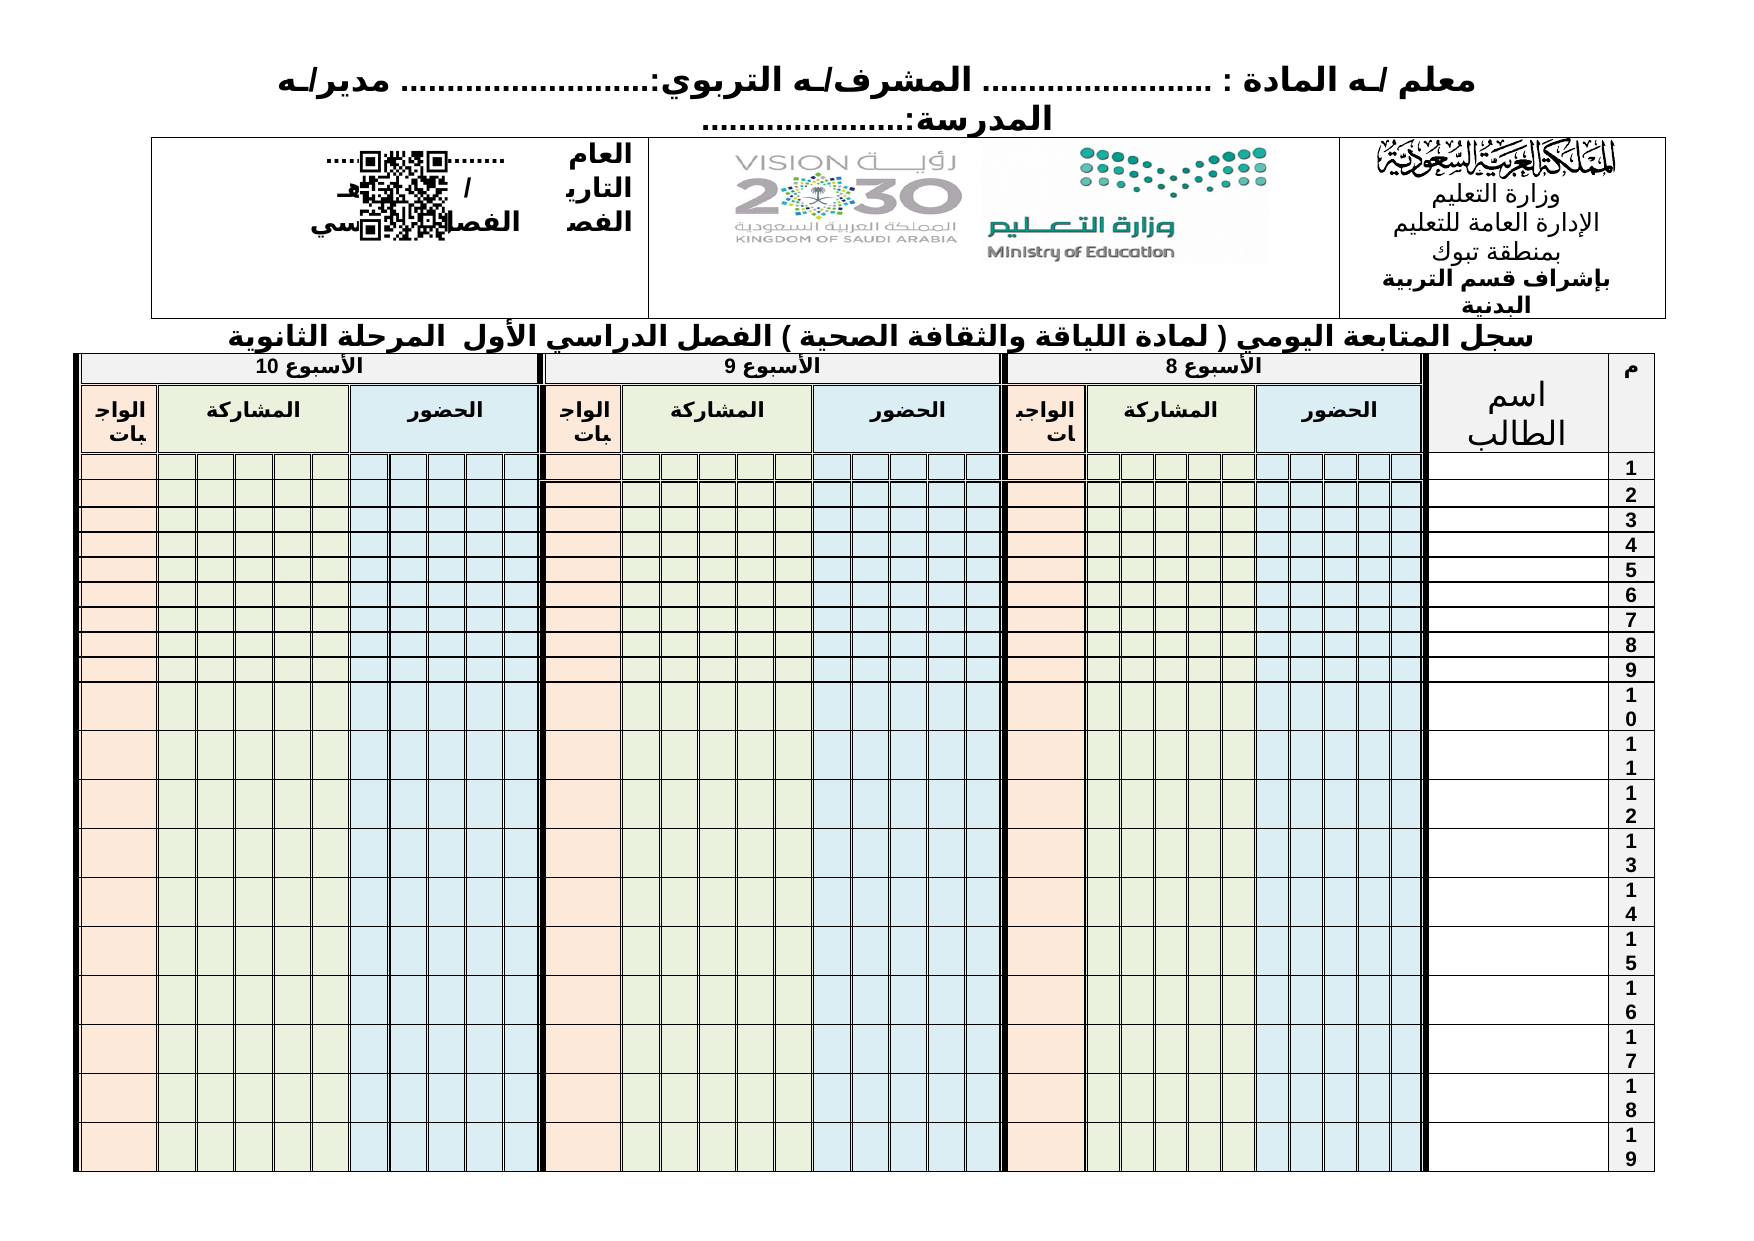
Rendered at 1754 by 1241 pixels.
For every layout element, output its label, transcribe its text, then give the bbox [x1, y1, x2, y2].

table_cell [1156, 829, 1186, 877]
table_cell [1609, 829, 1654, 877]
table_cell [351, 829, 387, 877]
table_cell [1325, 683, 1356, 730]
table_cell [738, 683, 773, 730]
table_cell [853, 558, 888, 581]
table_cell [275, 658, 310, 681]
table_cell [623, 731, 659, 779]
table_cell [89, 59, 1665, 137]
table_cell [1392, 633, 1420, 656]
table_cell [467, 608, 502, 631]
table_cell [891, 583, 926, 606]
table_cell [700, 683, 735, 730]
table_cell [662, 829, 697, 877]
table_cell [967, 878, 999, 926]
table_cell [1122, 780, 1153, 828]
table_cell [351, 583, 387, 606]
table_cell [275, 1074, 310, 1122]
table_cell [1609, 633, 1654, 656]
table_cell 5 [1609, 558, 1654, 581]
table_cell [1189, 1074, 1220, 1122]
table_cell [929, 483, 964, 506]
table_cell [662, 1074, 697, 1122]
table_cell [152, 138, 648, 318]
table_cell [1257, 558, 1288, 581]
table_cell [738, 508, 773, 531]
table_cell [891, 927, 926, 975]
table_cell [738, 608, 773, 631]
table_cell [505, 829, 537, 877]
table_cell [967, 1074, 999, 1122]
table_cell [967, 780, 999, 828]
table_header م [1609, 354, 1654, 452]
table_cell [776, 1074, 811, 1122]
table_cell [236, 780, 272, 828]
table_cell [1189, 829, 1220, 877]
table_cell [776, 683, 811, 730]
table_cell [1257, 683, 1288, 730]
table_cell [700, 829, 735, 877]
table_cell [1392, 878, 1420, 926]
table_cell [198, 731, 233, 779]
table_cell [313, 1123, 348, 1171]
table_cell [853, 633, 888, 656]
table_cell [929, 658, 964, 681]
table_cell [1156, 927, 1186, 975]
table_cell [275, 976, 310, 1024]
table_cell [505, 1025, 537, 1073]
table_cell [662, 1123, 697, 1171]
table_cell [546, 483, 620, 506]
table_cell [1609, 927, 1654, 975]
table_cell [1392, 533, 1420, 556]
table_cell [700, 583, 735, 606]
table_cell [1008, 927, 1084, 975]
table_cell [275, 508, 310, 531]
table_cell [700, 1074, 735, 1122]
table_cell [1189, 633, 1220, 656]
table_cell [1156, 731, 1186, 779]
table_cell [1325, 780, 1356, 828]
table_cell [929, 583, 964, 606]
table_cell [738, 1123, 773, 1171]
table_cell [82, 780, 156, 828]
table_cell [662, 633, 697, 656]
table_cell [1189, 455, 1220, 479]
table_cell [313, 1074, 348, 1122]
table_cell [391, 480, 426, 506]
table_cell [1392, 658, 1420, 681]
table_cell [467, 508, 502, 531]
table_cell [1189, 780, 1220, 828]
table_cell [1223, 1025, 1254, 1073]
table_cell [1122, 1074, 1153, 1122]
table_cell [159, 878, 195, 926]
table_cell [1291, 583, 1322, 606]
table_cell [623, 533, 659, 556]
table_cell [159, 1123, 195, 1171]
table_cell [1325, 455, 1356, 479]
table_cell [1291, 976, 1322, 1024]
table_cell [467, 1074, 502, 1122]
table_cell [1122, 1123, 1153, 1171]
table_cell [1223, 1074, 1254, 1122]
table_cell [1392, 508, 1420, 531]
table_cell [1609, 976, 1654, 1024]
table_cell [82, 558, 156, 581]
table_cell [1088, 508, 1119, 531]
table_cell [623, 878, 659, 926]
table_cell الواجبات [1008, 386, 1084, 452]
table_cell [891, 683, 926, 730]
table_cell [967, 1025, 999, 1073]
table_cell [1189, 508, 1220, 531]
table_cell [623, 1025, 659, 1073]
table_cell [814, 558, 850, 581]
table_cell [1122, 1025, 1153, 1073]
table_cell [738, 558, 773, 581]
table_cell [546, 455, 620, 479]
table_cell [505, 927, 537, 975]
table_cell [853, 533, 888, 556]
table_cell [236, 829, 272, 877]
table_cell [891, 558, 926, 581]
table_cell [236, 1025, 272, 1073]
table_cell [967, 508, 999, 531]
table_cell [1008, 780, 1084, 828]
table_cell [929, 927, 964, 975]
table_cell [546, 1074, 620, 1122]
table_cell [700, 533, 735, 556]
table_cell [1429, 453, 1608, 479]
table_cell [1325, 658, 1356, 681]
table_cell [1392, 483, 1420, 506]
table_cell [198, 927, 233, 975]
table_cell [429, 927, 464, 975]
table_cell [814, 583, 850, 606]
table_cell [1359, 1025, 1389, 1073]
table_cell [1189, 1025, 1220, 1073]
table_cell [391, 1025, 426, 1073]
table_cell [198, 508, 233, 531]
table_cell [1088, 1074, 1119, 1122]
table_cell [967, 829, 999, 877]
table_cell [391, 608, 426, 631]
table_cell [776, 508, 811, 531]
table_cell [1359, 455, 1389, 479]
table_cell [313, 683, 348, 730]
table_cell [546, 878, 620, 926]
table_cell الحضور [814, 386, 999, 452]
table_cell [467, 455, 502, 479]
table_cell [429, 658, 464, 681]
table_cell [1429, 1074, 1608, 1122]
table_cell [429, 558, 464, 581]
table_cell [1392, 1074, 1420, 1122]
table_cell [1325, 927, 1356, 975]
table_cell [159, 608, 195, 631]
table_cell [1340, 138, 1665, 318]
table_cell [700, 455, 735, 479]
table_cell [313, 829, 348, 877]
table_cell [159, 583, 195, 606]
table_cell [662, 455, 697, 479]
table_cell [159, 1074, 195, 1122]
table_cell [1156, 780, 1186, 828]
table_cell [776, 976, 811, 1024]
picture [718, 138, 1270, 270]
table_cell [967, 583, 999, 606]
table_cell [1359, 583, 1389, 606]
table_cell [159, 508, 195, 531]
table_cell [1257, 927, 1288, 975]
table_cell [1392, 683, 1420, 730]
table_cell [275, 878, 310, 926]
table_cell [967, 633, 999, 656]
table_cell 4 [1609, 533, 1654, 556]
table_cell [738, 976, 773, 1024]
table_cell [1156, 558, 1186, 581]
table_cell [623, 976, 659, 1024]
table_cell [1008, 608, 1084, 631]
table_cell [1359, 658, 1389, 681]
table_cell [546, 583, 620, 606]
table_cell [776, 483, 811, 506]
table_cell [236, 508, 272, 531]
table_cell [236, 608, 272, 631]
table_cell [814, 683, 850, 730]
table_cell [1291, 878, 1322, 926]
table_cell [391, 533, 426, 556]
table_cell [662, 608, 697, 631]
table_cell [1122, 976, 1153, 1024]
table_cell [1122, 508, 1153, 531]
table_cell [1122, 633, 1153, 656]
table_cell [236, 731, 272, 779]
table_cell [853, 583, 888, 606]
table_cell [82, 508, 156, 531]
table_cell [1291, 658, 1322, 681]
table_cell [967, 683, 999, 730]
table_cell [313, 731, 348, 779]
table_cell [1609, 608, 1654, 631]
table_cell [1429, 533, 1608, 556]
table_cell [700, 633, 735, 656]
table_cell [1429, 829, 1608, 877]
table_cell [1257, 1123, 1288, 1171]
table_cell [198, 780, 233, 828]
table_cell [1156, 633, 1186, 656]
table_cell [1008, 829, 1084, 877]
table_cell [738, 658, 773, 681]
table_cell [391, 558, 426, 581]
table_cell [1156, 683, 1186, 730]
table_cell [929, 508, 964, 531]
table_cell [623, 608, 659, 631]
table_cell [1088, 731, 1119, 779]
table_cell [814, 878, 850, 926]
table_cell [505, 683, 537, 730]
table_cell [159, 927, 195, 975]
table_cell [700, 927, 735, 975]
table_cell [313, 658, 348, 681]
table_cell [891, 508, 926, 531]
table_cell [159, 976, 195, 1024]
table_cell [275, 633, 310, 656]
table_cell [853, 483, 888, 506]
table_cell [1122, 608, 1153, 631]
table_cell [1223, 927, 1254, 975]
table_cell [1122, 583, 1153, 606]
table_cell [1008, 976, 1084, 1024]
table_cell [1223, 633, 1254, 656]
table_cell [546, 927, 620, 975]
table_cell [662, 533, 697, 556]
table_cell [623, 455, 659, 479]
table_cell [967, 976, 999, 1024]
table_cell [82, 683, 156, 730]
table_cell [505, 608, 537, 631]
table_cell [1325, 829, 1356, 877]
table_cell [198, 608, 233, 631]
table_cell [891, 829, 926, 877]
table_cell [891, 533, 926, 556]
table_cell [467, 480, 502, 506]
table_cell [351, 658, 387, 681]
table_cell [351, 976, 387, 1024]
table_cell [1223, 533, 1254, 556]
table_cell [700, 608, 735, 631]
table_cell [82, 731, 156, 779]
table_cell [1156, 583, 1186, 606]
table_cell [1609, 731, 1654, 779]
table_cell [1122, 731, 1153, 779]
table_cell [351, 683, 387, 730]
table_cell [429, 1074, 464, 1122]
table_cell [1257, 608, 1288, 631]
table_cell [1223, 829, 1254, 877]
table_cell [198, 480, 233, 506]
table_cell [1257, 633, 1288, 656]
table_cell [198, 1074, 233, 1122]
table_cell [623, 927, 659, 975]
table_cell [275, 480, 310, 506]
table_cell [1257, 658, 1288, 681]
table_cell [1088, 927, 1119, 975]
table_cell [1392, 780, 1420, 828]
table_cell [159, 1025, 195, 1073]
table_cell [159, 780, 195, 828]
table_cell [967, 455, 999, 479]
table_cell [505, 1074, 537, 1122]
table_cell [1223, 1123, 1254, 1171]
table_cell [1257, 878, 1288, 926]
table_cell [662, 583, 697, 606]
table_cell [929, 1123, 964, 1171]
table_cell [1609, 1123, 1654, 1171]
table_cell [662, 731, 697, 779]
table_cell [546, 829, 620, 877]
table_cell [546, 558, 620, 581]
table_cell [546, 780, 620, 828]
table_cell [351, 508, 387, 531]
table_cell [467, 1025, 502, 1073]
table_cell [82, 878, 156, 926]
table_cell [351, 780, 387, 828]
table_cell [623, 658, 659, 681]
table_cell [1291, 483, 1322, 506]
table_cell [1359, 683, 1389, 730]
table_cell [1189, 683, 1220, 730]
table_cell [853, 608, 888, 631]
table_cell [814, 533, 850, 556]
table_cell المشاركة [623, 386, 811, 452]
table_cell [1291, 533, 1322, 556]
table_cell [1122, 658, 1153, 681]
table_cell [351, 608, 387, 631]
table_cell [1223, 508, 1254, 531]
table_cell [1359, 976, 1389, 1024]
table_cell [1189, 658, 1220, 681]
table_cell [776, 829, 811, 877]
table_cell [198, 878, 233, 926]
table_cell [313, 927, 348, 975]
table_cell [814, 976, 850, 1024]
table_cell [1008, 583, 1084, 606]
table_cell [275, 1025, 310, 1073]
table_cell [1325, 558, 1356, 581]
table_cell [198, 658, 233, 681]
table_cell [700, 508, 735, 531]
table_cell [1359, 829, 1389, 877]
table_cell [505, 558, 537, 581]
table_cell [1429, 583, 1608, 606]
table_cell [275, 455, 310, 479]
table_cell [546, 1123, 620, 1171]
table_cell [1257, 483, 1288, 506]
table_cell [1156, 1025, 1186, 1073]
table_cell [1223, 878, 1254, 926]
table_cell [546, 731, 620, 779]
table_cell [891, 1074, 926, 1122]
table_cell [891, 455, 926, 479]
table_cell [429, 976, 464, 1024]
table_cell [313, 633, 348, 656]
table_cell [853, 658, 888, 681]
table_cell [159, 533, 195, 556]
table_cell [429, 455, 464, 479]
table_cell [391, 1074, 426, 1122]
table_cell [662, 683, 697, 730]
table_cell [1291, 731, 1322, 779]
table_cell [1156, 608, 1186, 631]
table_cell [467, 583, 502, 606]
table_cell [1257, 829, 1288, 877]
table_cell [738, 533, 773, 556]
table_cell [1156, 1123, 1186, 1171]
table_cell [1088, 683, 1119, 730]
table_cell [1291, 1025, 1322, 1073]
table_cell [1257, 455, 1288, 479]
table_cell [1088, 558, 1119, 581]
table_cell [429, 480, 464, 506]
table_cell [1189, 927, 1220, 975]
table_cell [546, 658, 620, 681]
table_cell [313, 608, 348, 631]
table_header الأسبوع 10 [82, 354, 537, 383]
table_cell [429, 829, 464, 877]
table_cell [891, 483, 926, 506]
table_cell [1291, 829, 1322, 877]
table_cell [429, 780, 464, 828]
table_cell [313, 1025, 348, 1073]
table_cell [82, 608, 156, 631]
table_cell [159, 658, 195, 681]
table_cell [1088, 533, 1119, 556]
table_cell [313, 480, 348, 506]
table_cell [738, 455, 773, 479]
table_cell [1223, 558, 1254, 581]
table_cell [1325, 508, 1356, 531]
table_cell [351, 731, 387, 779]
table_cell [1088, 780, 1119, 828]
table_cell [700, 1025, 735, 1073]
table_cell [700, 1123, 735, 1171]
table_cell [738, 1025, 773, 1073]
table_cell [198, 558, 233, 581]
table_cell [776, 533, 811, 556]
table_header الأسبوع 8 [1008, 354, 1420, 383]
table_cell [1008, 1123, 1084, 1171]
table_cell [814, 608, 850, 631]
table_cell [967, 533, 999, 556]
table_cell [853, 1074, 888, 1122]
table_cell [1122, 533, 1153, 556]
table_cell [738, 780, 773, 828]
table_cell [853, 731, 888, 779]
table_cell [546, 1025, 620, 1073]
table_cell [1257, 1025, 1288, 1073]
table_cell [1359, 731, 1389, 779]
table_cell [1122, 558, 1153, 581]
table_cell [1429, 508, 1608, 531]
table_cell [1257, 508, 1288, 531]
table_cell [776, 558, 811, 581]
table_cell [236, 558, 272, 581]
table_cell 1 [1609, 453, 1654, 479]
table_cell [313, 533, 348, 556]
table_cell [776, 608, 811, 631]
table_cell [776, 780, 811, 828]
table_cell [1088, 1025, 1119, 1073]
table_cell [82, 480, 156, 506]
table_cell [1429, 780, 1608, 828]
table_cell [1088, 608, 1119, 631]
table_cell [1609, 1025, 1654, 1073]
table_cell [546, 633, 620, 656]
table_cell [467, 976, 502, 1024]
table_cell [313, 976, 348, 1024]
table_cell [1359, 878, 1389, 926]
table_cell [1392, 558, 1420, 581]
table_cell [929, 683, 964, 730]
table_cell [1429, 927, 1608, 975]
table_cell [275, 533, 310, 556]
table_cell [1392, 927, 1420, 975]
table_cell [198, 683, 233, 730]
table_cell [505, 533, 537, 556]
table_cell [623, 558, 659, 581]
table_cell [82, 533, 156, 556]
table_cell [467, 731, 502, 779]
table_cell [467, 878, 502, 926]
table_cell [429, 508, 464, 531]
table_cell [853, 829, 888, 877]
table_cell الحضور [351, 386, 537, 452]
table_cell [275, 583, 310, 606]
table_cell [623, 483, 659, 506]
table_cell [1122, 455, 1153, 479]
table_cell [623, 583, 659, 606]
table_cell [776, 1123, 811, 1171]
table_cell [967, 558, 999, 581]
table_cell [159, 455, 195, 479]
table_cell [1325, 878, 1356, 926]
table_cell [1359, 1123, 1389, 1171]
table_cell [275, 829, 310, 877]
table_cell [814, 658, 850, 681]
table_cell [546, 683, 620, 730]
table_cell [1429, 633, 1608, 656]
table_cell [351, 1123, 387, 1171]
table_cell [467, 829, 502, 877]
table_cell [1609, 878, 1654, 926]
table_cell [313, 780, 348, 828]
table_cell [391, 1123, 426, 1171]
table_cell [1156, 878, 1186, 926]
table_cell 6 [1609, 583, 1654, 606]
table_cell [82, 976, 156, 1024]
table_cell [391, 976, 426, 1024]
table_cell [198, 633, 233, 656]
table_cell [351, 480, 387, 506]
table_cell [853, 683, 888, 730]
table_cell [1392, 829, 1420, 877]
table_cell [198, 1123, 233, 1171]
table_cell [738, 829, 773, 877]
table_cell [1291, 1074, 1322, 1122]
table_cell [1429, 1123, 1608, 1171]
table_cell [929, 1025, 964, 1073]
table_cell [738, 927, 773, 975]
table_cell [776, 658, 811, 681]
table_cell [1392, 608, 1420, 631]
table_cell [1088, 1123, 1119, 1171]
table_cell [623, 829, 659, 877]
table_cell [776, 455, 811, 479]
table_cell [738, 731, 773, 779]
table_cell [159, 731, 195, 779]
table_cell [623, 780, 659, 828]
table_cell [391, 508, 426, 531]
table_cell [814, 508, 850, 531]
table_cell [1008, 533, 1084, 556]
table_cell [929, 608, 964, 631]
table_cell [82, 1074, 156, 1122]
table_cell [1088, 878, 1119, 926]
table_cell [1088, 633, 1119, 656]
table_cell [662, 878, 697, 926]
table_cell [351, 558, 387, 581]
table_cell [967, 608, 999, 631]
table_cell [1156, 455, 1186, 479]
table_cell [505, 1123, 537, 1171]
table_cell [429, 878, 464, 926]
table_cell [1156, 483, 1186, 506]
table_cell [700, 558, 735, 581]
table_cell [1359, 558, 1389, 581]
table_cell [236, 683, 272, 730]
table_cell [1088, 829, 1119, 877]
table_cell [391, 455, 426, 479]
table_cell [313, 455, 348, 479]
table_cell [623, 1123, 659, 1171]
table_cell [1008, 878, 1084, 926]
table_cell [1008, 508, 1084, 531]
table_cell [505, 583, 537, 606]
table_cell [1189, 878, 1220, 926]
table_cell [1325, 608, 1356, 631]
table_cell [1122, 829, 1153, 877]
table_cell [1008, 455, 1084, 479]
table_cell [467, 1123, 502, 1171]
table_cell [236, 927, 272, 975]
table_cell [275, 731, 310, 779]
table_cell [1189, 533, 1220, 556]
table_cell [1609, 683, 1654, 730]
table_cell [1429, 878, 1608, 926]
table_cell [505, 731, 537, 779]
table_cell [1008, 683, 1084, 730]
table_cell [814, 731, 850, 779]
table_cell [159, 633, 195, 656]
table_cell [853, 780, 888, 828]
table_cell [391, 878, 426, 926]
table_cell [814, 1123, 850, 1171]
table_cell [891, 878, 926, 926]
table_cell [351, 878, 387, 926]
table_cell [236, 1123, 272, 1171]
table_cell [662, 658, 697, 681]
table_cell [662, 483, 697, 506]
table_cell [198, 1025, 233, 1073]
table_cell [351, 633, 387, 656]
table_cell [1008, 483, 1084, 506]
table_cell [738, 583, 773, 606]
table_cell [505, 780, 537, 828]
table_cell [351, 455, 387, 479]
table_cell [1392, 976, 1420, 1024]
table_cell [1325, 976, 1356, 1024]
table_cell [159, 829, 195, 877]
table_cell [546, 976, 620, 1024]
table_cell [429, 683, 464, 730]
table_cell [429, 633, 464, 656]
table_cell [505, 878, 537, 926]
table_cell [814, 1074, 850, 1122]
table_cell [1223, 455, 1254, 479]
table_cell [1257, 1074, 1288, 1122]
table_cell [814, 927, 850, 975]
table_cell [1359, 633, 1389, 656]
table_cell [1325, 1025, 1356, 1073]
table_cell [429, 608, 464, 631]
table_header اسم الطالب [1429, 354, 1608, 452]
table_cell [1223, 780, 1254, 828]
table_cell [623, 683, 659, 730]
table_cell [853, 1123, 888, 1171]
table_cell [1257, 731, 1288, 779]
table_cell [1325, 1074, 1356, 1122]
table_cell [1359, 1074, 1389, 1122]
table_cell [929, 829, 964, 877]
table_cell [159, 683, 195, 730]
table_cell [236, 455, 272, 479]
table_cell [1088, 455, 1119, 479]
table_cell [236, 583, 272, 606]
table_cell [814, 455, 850, 479]
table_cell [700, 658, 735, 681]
table_cell [1392, 583, 1420, 606]
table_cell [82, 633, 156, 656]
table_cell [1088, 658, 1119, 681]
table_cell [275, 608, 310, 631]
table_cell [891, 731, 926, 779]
table_cell [313, 508, 348, 531]
table_cell [814, 483, 850, 506]
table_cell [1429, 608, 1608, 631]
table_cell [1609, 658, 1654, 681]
table_cell [198, 533, 233, 556]
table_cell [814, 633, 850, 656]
table_cell الواجبات [546, 386, 620, 452]
table_cell [1156, 533, 1186, 556]
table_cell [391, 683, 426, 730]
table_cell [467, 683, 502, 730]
table_cell [1257, 533, 1288, 556]
table_cell [159, 558, 195, 581]
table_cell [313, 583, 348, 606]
table_cell [1122, 483, 1153, 506]
table_cell [649, 138, 1339, 318]
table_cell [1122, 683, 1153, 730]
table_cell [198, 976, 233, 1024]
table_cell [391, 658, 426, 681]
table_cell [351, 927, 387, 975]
table_cell [275, 558, 310, 581]
table_cell [82, 455, 156, 479]
table_cell [1291, 558, 1322, 581]
table_cell [967, 483, 999, 506]
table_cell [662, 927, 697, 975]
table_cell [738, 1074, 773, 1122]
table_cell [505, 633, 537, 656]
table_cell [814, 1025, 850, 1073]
table_cell [853, 455, 888, 479]
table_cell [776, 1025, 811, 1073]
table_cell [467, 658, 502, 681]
picture [358, 149, 449, 242]
table_cell [662, 558, 697, 581]
table_cell الحضور [1257, 386, 1420, 452]
table_cell [429, 583, 464, 606]
table_header الأسبوع 9 [546, 354, 999, 383]
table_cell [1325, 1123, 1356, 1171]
table_cell [1156, 508, 1186, 531]
table_cell 3 [1609, 508, 1654, 531]
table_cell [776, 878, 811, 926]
table_cell المشاركة [159, 386, 348, 452]
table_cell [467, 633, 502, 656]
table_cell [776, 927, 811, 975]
table_cell [1325, 483, 1356, 506]
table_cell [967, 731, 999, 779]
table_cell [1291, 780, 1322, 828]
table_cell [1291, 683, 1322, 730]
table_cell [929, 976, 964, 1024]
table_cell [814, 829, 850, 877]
table_cell المشاركة [1088, 386, 1254, 452]
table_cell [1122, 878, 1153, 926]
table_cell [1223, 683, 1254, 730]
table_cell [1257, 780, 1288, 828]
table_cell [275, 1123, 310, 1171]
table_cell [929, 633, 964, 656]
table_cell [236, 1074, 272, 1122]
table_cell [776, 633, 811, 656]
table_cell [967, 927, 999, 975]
table_cell [546, 533, 620, 556]
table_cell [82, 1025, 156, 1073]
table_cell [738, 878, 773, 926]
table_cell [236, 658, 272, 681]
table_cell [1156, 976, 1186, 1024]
table_cell [198, 455, 233, 479]
table_cell [236, 480, 272, 506]
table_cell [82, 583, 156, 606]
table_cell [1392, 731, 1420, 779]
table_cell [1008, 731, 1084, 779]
table_cell [929, 533, 964, 556]
table_cell [351, 533, 387, 556]
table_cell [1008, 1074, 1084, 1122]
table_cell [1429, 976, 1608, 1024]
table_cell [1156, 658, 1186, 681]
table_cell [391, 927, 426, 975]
table_cell [1429, 480, 1608, 506]
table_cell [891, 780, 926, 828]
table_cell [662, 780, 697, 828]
table_cell [929, 558, 964, 581]
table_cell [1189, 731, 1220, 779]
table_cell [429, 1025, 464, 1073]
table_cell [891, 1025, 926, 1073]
table_cell [738, 483, 773, 506]
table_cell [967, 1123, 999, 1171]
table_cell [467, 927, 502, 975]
table_cell [853, 508, 888, 531]
table_cell [1223, 483, 1254, 506]
table_cell [1325, 533, 1356, 556]
table_cell [159, 480, 195, 506]
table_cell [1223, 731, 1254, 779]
table_cell [1429, 558, 1608, 581]
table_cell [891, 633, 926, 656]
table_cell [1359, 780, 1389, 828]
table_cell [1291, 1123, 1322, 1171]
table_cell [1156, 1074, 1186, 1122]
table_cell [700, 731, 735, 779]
table_cell [1359, 533, 1389, 556]
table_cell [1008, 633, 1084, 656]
table_cell [1359, 508, 1389, 531]
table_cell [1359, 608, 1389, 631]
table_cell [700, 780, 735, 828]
table_cell [1359, 483, 1389, 506]
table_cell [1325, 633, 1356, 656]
table_cell [929, 455, 964, 479]
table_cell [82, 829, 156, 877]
table_cell [1291, 508, 1322, 531]
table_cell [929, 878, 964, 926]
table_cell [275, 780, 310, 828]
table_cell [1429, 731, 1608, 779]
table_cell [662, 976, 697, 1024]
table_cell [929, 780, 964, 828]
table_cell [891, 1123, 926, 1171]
table_cell [1008, 558, 1084, 581]
table_cell [467, 533, 502, 556]
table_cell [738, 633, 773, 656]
table_cell 2 [1609, 480, 1654, 506]
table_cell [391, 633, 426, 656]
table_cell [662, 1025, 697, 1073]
table_cell [700, 483, 735, 506]
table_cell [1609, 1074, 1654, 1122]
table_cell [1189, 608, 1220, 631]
table_cell [1291, 455, 1322, 479]
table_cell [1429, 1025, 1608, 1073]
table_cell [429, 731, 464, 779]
table_cell [391, 583, 426, 606]
table_cell [776, 583, 811, 606]
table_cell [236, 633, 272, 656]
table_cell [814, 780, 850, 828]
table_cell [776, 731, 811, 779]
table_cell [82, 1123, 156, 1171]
table_cell [505, 508, 537, 531]
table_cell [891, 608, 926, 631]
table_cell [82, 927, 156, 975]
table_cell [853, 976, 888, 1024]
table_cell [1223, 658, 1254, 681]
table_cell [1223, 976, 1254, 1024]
table_cell [1088, 483, 1119, 506]
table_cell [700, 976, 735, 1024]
table_cell [313, 558, 348, 581]
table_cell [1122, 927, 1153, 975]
table_cell [467, 558, 502, 581]
table_cell [429, 533, 464, 556]
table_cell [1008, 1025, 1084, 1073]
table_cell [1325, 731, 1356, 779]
text سجل المتابعة اليومي ( لمادة اللياقة والثقافة الصحية ) الفصل الدراسي الأول المرحلة الثانوية [89, 319, 1665, 353]
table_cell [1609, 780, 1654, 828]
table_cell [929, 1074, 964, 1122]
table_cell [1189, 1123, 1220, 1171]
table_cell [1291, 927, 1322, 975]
table_cell [1392, 455, 1420, 479]
table_cell [1325, 583, 1356, 606]
table_cell [662, 508, 697, 531]
table_cell [505, 455, 537, 479]
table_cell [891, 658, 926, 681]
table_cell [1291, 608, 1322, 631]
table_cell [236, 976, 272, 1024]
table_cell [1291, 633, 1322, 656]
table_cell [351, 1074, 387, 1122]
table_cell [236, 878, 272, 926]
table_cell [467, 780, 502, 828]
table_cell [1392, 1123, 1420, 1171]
table_cell الواجبات [82, 386, 156, 452]
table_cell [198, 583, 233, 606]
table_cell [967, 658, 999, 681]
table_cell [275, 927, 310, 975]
table_cell [505, 480, 537, 506]
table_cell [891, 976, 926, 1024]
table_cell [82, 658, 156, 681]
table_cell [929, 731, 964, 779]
table_cell [1088, 583, 1119, 606]
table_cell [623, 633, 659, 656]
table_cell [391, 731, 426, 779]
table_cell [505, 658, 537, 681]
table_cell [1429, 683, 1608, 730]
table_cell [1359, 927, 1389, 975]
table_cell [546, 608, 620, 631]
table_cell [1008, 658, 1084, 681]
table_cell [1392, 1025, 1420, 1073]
table_cell [1189, 483, 1220, 506]
table_cell [1223, 583, 1254, 606]
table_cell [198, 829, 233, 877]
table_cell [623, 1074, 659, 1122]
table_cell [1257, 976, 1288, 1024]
table_cell [1189, 558, 1220, 581]
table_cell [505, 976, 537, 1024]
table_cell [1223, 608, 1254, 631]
table_cell [1257, 583, 1288, 606]
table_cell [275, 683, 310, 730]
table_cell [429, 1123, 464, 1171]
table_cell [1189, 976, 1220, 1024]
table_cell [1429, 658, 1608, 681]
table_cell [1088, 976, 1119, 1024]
table_cell [623, 508, 659, 531]
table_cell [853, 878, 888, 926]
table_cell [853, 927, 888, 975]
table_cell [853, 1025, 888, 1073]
table_cell [546, 508, 620, 531]
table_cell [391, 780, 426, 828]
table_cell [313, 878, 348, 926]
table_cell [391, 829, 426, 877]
table_cell [236, 533, 272, 556]
table_cell [1189, 583, 1220, 606]
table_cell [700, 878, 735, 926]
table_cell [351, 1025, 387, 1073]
